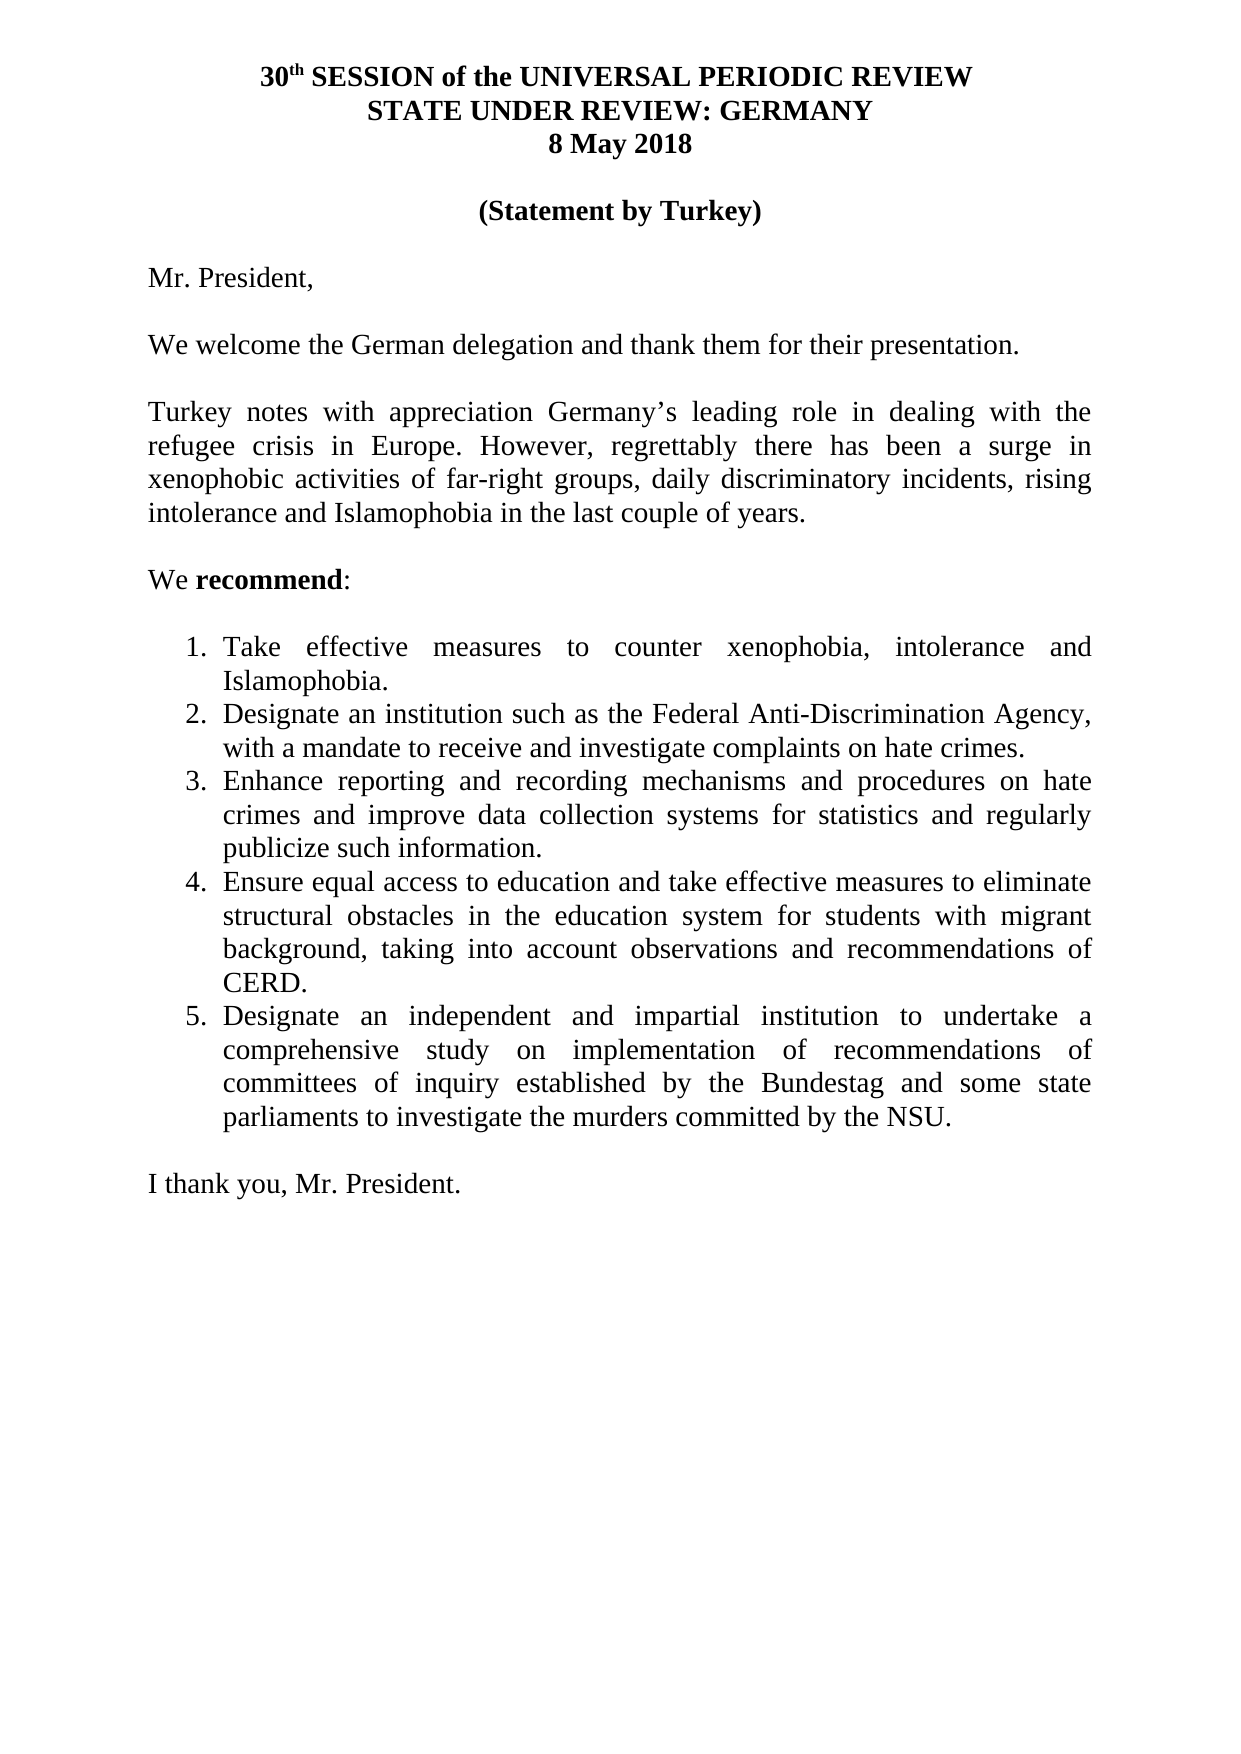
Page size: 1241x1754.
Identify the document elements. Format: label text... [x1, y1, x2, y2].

list Take effective measures to counter xenophobia, intolerance and Islamophobia. [185, 629, 1093, 696]
text Turkey notes with appreciation Germany’s leading role in dealing with the refugee crisis in Europe. However, regrettably there has been a surge in xenophobic activities of far-right groups, daily discriminatory incidents, rising intolerance and Islamophobia in the last couple of years. [148, 394, 1093, 529]
text STATE UNDER REVIEW: GERMANY [148, 93, 1093, 126]
text 8 May 2018 [148, 126, 1093, 160]
text 30th SESSION of the UNIVERSAL PERIODIC REVIEW [148, 59, 1093, 93]
text (Statement by Turkey) [148, 193, 1093, 227]
text I thank you, Mr. President. [148, 1166, 1093, 1199]
list Enhance reporting and recording mechanisms and procedures on hate crimes and improve data collection systems for statistics and regularly publicize such information. [185, 763, 1093, 864]
text Mr. President, [148, 260, 1093, 294]
list Ensure equal access to education and take effective measures to eliminate structural obstacles in the education system for students with migrant background, taking into account observations and recommendations of CERD. [185, 864, 1093, 998]
list Designate an independent and impartial institution to undertake a comprehensive study on implementation of recommendations of committees of inquiry established by the Bundestag and some state parliaments to investigate the murders committed by the NSU. [185, 998, 1093, 1132]
text We welcome the German delegation and thank them for their presentation. [148, 327, 1093, 361]
text We recommend: [148, 562, 1093, 596]
list Designate an institution such as the Federal Anti-Discrimination Agency, with a mandate to receive and investigate complaints on hate crimes. [185, 696, 1093, 763]
